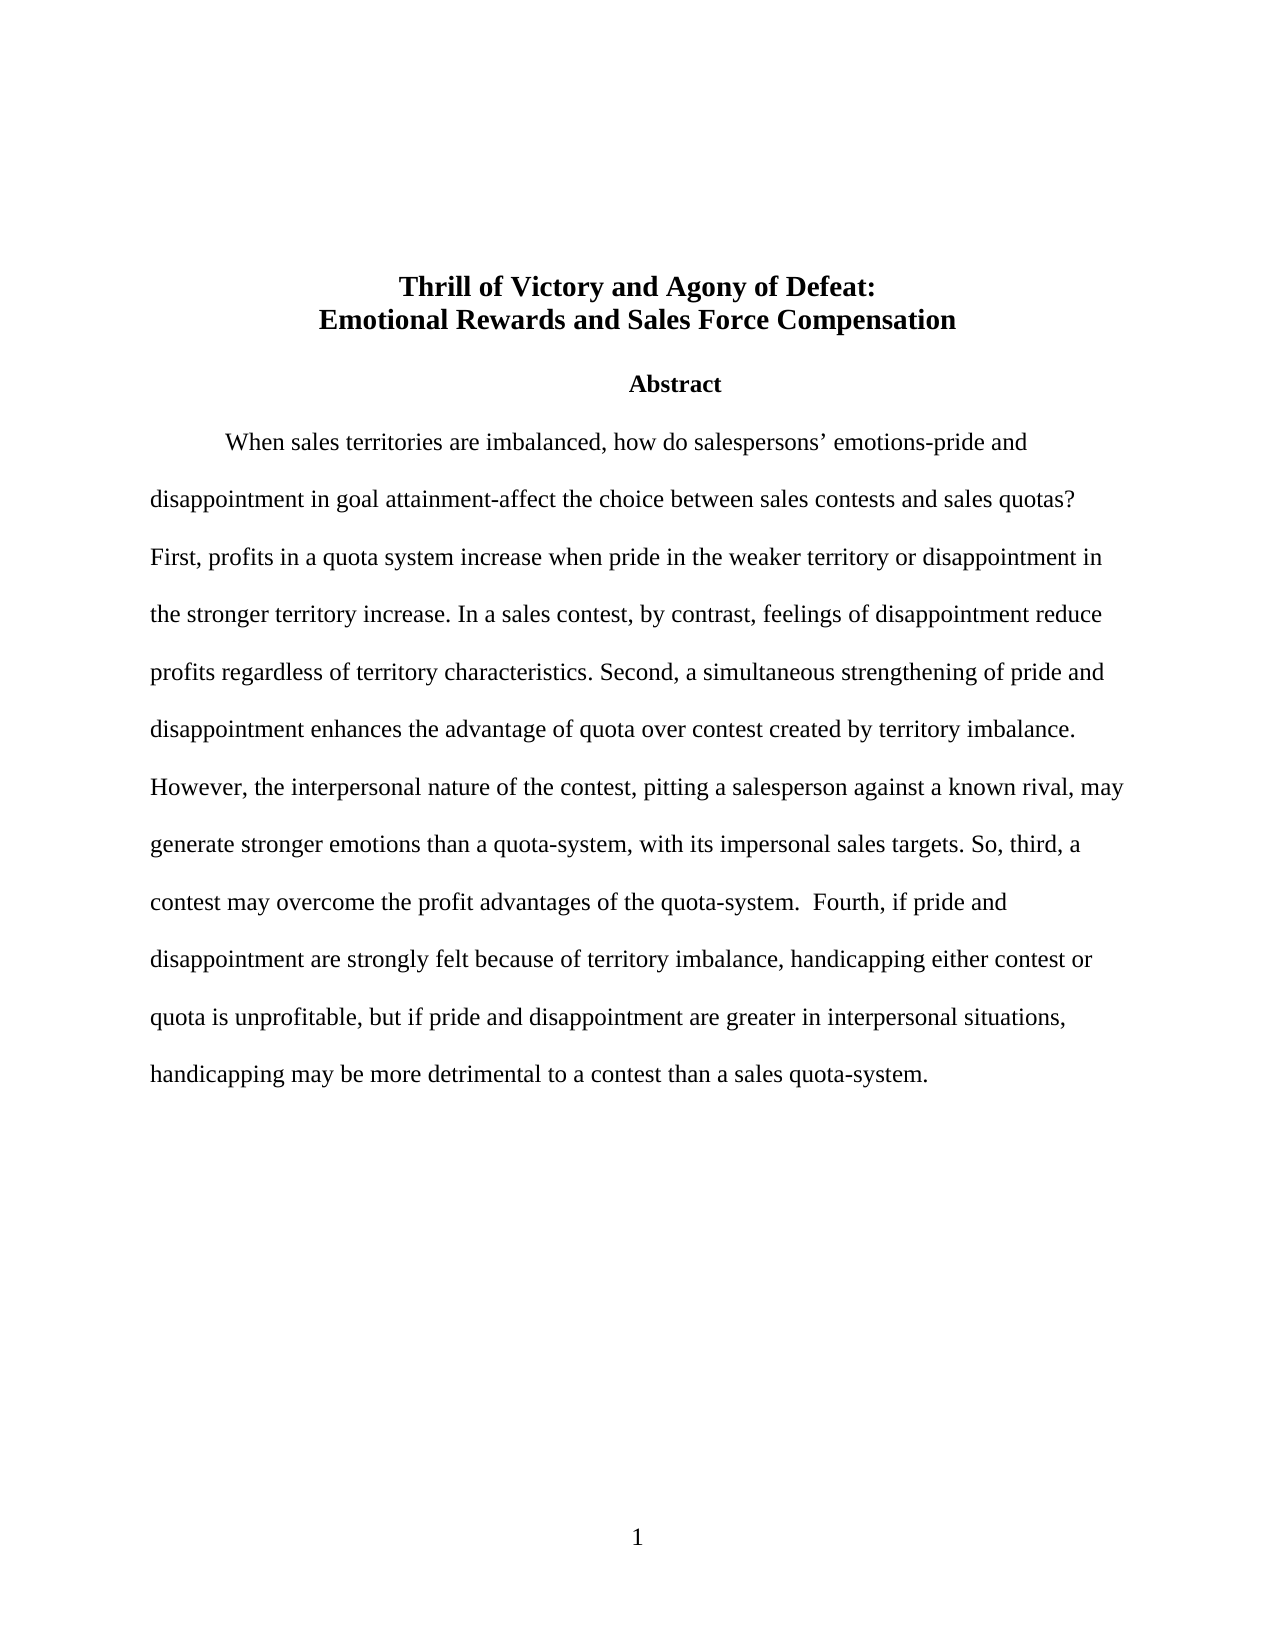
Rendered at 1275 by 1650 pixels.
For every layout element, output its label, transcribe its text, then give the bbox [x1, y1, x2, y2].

text Abstract [150, 369, 1125, 398]
text Emotional Rewards and Sales Force Compensation [150, 302, 1125, 336]
text Thrill of Victory and Agony of Defeat: [150, 269, 1125, 302]
text When sales territories are imbalanced, how do salespersons’ emotions-pride and disappointment in goal attainment-affect the choice between sales contests and sales quotas? First, profits in a quota system increase when pride in the weaker territory or disappointment in the stronger territory increase. In a sales contest, by contrast, feelings of disappointment reduce profits regardless of territory characteristics. Second, a simultaneous strengthening of pride and disappointment enhances the advantage of quota over contest created by territory imbalance. However, the interpersonal nature of the contest, pitting a salesperson against a known rival, may generate stronger emotions than a quota-system, with its impersonal sales targets. So, third, a contest may overcome the profit advantages of the quota-system. Fourth, if pride and disappointment are strongly felt because of territory imbalance, handicapping either contest or quota is unprofitable, but if pride and disappointment are greater in interpersonal situations, handicapping may be more detrimental to a contest than a sales quota-system. [150, 427, 1125, 1088]
